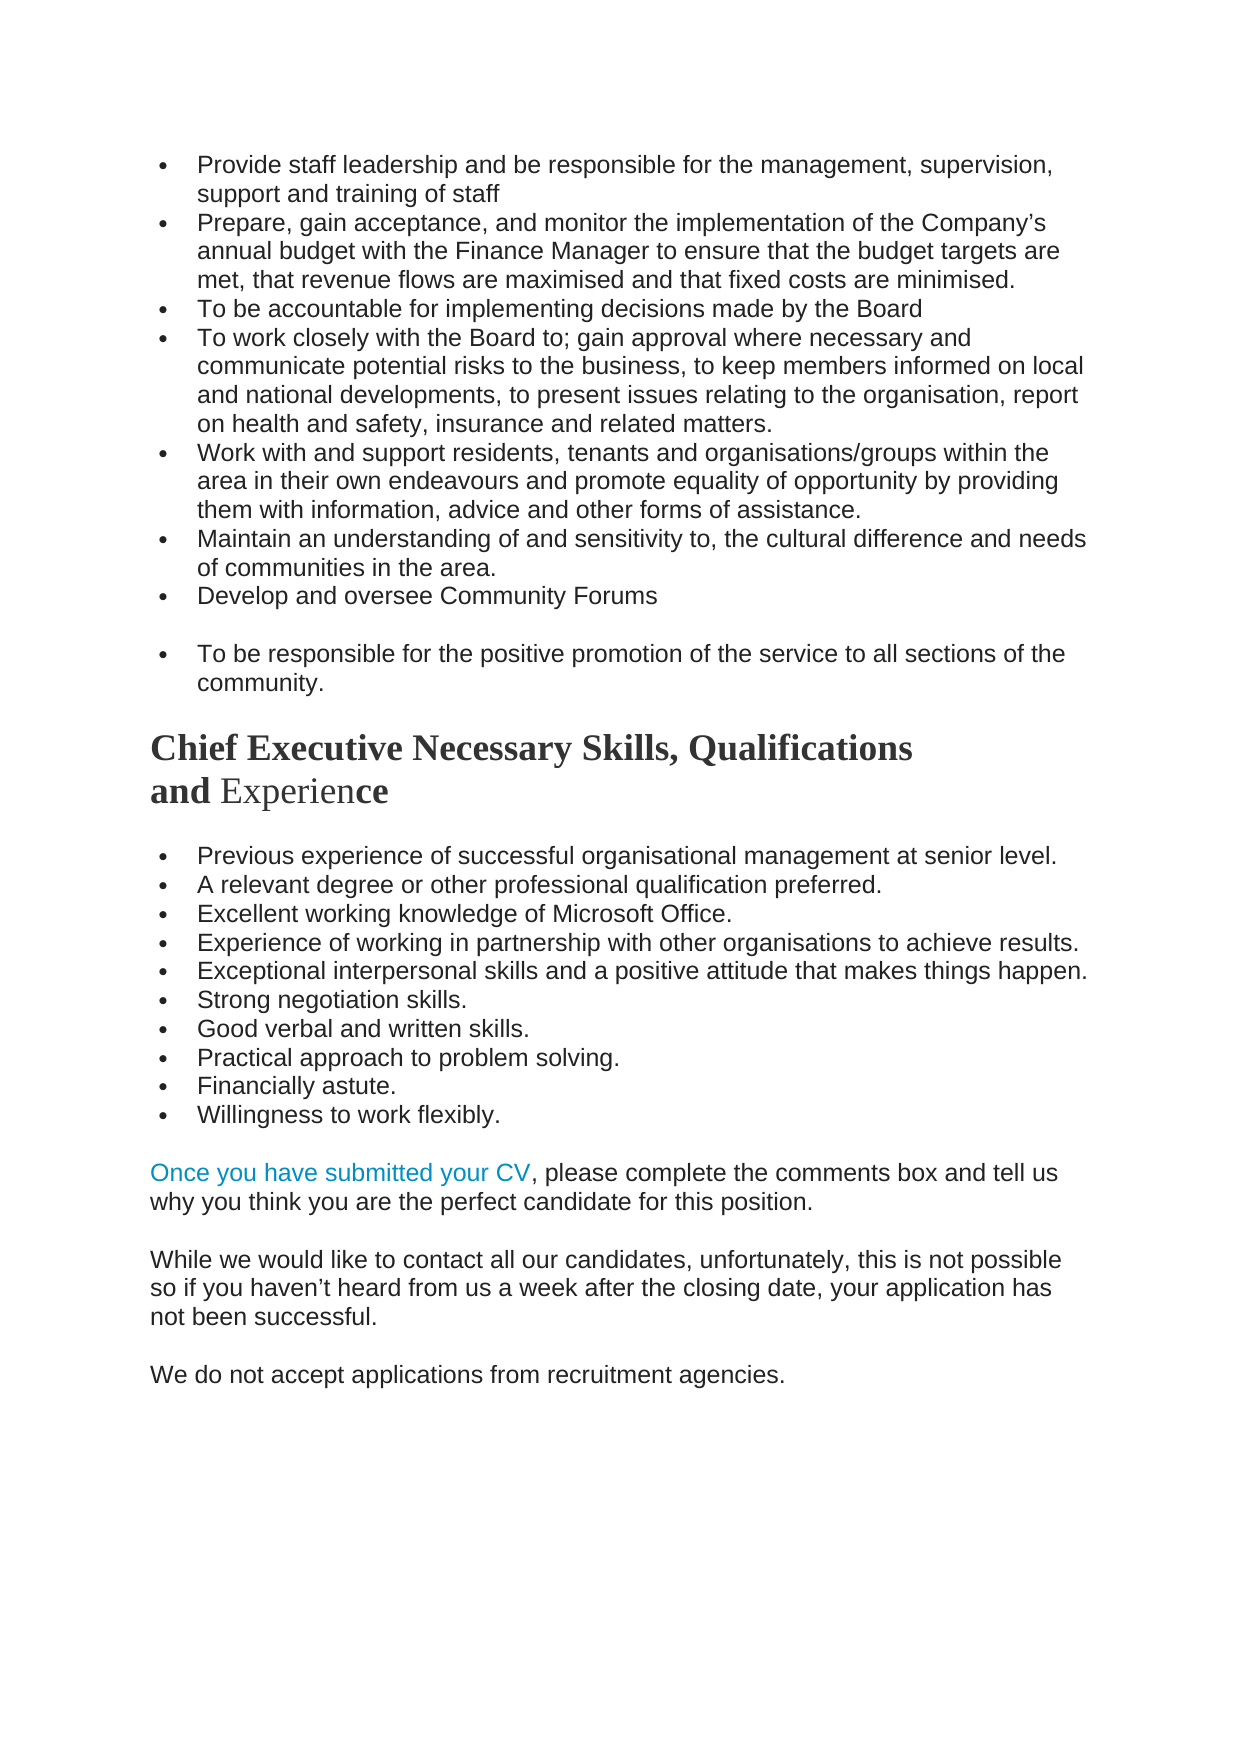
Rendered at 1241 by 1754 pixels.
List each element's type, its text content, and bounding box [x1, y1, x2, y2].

list To be accountable for implementing decisions made by the Board [159, 294, 1090, 322]
list Maintain an understanding of and sensitivity to, the cultural difference and needs of communities in the area. [159, 524, 1090, 581]
list Experience of working in partnership with other organisations to achieve results. [159, 927, 1090, 956]
list Willingness to work flexibly. [159, 1100, 1090, 1129]
list Excellent working knowledge of Microsoft Office. [159, 899, 1090, 927]
list Practical approach to problem solving. [159, 1042, 1090, 1071]
list Work with and support residents, tenants and organisations/groups within the area in their own endeavours and promote equality of opportunity by providing them with information, advice and other forms of assistance. [159, 437, 1090, 524]
text We do not accept applications from recruitment agencies. [150, 1360, 1090, 1389]
list Strong negotiation skills. [159, 985, 1090, 1014]
list To be responsible for the positive promotion of the service to all sections of the community. [159, 639, 1090, 697]
list Exceptional interpersonal skills and a positive attitude that makes things happen. [159, 956, 1090, 985]
list Develop and oversee Community Forums [159, 581, 1090, 610]
list Previous experience of successful organisational management at senior level. [159, 841, 1090, 870]
list To work closely with the Board to; gain approval where necessary and communicate potential risks to the business, to keep members informed on local and national developments, to present issues relating to the organisation, report on health and safety, insurance and related matters. [159, 322, 1090, 437]
text Once you have submitted your CV, please complete the comments box and tell us why you think you are the perfect candidate for this position. [150, 1158, 1090, 1215]
text While we would like to contact all our candidates, unfortunately, this is not possible so if you haven’t heard from us a week after the closing date, your application has not been successful. [150, 1244, 1090, 1331]
list Good verbal and written skills. [159, 1014, 1090, 1042]
list Provide staff leadership and be responsible for the management, supervision, support and training of staff [159, 150, 1090, 207]
text Chief Executive Necessary Skills, Qualifications and Experience [150, 726, 1090, 812]
list Prepare, gain acceptance, and monitor the implementation of the Company’s annual budget with the Finance Manager to ensure that the budget targets are met, that revenue flows are maximised and that fixed costs are minimised. [159, 207, 1090, 294]
list Financially astute. [159, 1071, 1090, 1100]
list A relevant degree or other professional qualification preferred. [159, 870, 1090, 899]
